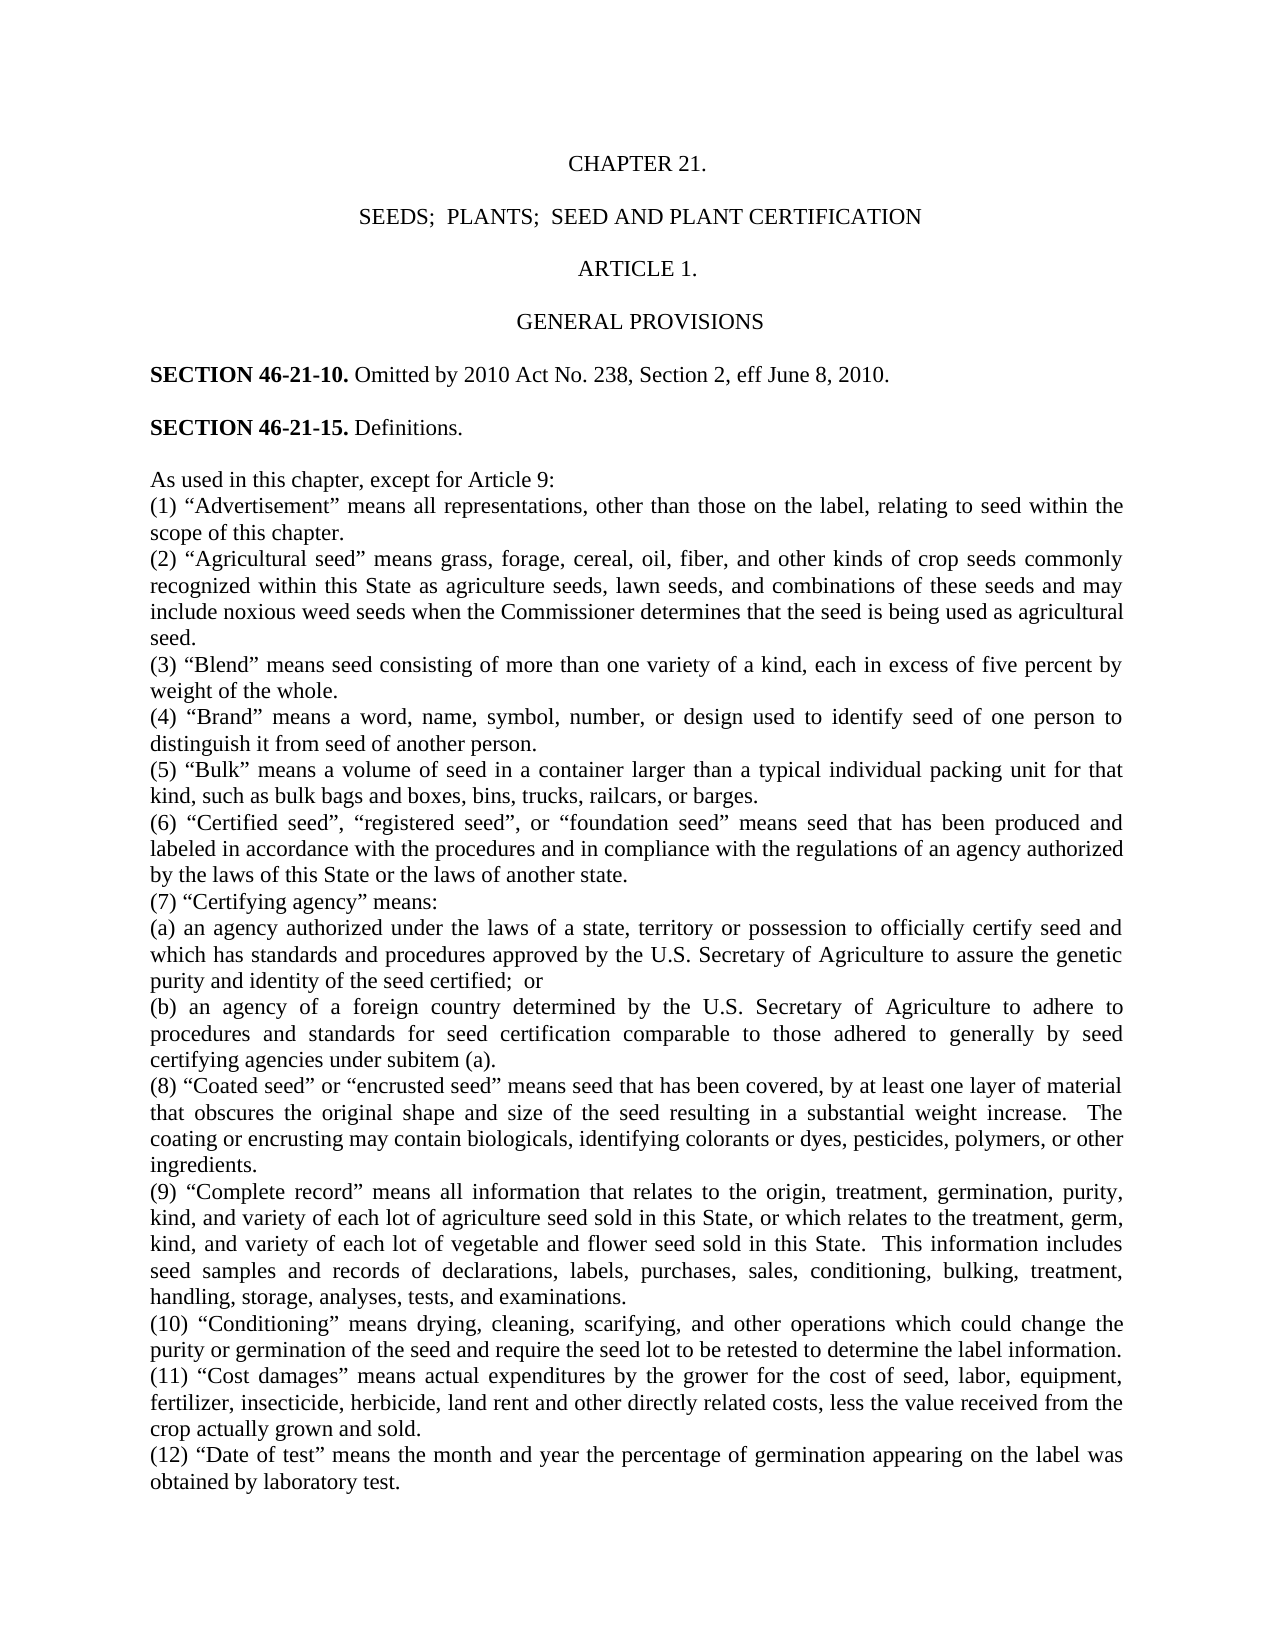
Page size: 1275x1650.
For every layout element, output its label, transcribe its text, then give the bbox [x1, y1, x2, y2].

text GENERAL PROVISIONS [150, 308, 1125, 334]
text SECTION 46-21-10. Omitted by 2010 Act No. 238, Section 2, eff June 8, 2010. [150, 361, 1125, 387]
text (3) “Blend” means seed consisting of more than one variety of a kind, each in excess of five percent by weight of the whole. [150, 651, 1125, 703]
text As used in this chapter, except for Article 9: [150, 466, 1125, 493]
text SEEDS; PLANTS; SEED AND PLANT CERTIFICATION [150, 203, 1125, 229]
text (6) “Certified seed”, “registered seed”, or “foundation seed” means seed that has been produced and labeled in accordance with the procedures and in compliance with the regulations of an agency authorized by the laws of this State or the laws of another state. [150, 809, 1125, 888]
text (11) “Cost damages” means actual expenditures by the grower for the cost of seed, labor, equipment, fertilizer, insecticide, herbicide, land rent and other directly related costs, less the value received from the crop actually grown and sold. [150, 1362, 1125, 1441]
text (5) “Bulk” means a volume of seed in a container larger than a typical individual packing unit for that kind, such as bulk bags and boxes, bins, trucks, railcars, or barges. [150, 756, 1125, 809]
text (1) “Advertisement” means all representations, other than those on the label, relating to seed within the scope of this chapter. [150, 493, 1125, 545]
text (12) “Date of test” means the month and year the percentage of germination appearing on the label was obtained by laboratory test. [150, 1441, 1125, 1494]
text SECTION 46-21-15. Definitions. [150, 413, 1125, 440]
text (a) an agency authorized under the laws of a state, territory or possession to officially certify seed and which has standards and procedures approved by the U.S. Secretary of Agriculture to assure the genetic purity and identity of the seed certified; or [150, 914, 1125, 993]
text (10) “Conditioning” means drying, cleaning, scarifying, and other operations which could change the purity or germination of the seed and require the seed lot to be retested to determine the label information. [150, 1309, 1125, 1362]
text (9) “Complete record” means all information that relates to the origin, treatment, germination, purity, kind, and variety of each lot of agriculture seed sold in this State, or which relates to the treatment, germ, kind, and variety of each lot of vegetable and flower seed sold in this State. This information includes seed samples and records of declarations, labels, purchases, sales, conditioning, bulking, treatment, handling, storage, analyses, tests, and examinations. [150, 1178, 1125, 1309]
text (7) “Certifying agency” means: [150, 888, 1125, 914]
text CHAPTER 21. [150, 150, 1125, 176]
text (8) “Coated seed” or “encrusted seed” means seed that has been covered, by at least one layer of material that obscures the original shape and size of the seed resulting in a substantial weight increase. The coating or encrusting may contain biologicals, identifying colorants or dyes, pesticides, polymers, or other ingredients. [150, 1072, 1125, 1178]
text (b) an agency of a foreign country determined by the U.S. Secretary of Agriculture to adhere to procedures and standards for seed certification comparable to those adhered to generally by seed certifying agencies under subitem (a). [150, 993, 1125, 1072]
text (4) “Brand” means a word, name, symbol, number, or design used to identify seed of one person to distinguish it from seed of another person. [150, 703, 1125, 756]
text ARTICLE 1. [150, 255, 1125, 282]
text (2) “Agricultural seed” means grass, forage, cereal, oil, fiber, and other kinds of crop seeds commonly recognized within this State as agriculture seeds, lawn seeds, and combinations of these seeds and may include noxious weed seeds when the Commissioner determines that the seed is being used as agricultural seed. [150, 545, 1125, 651]
